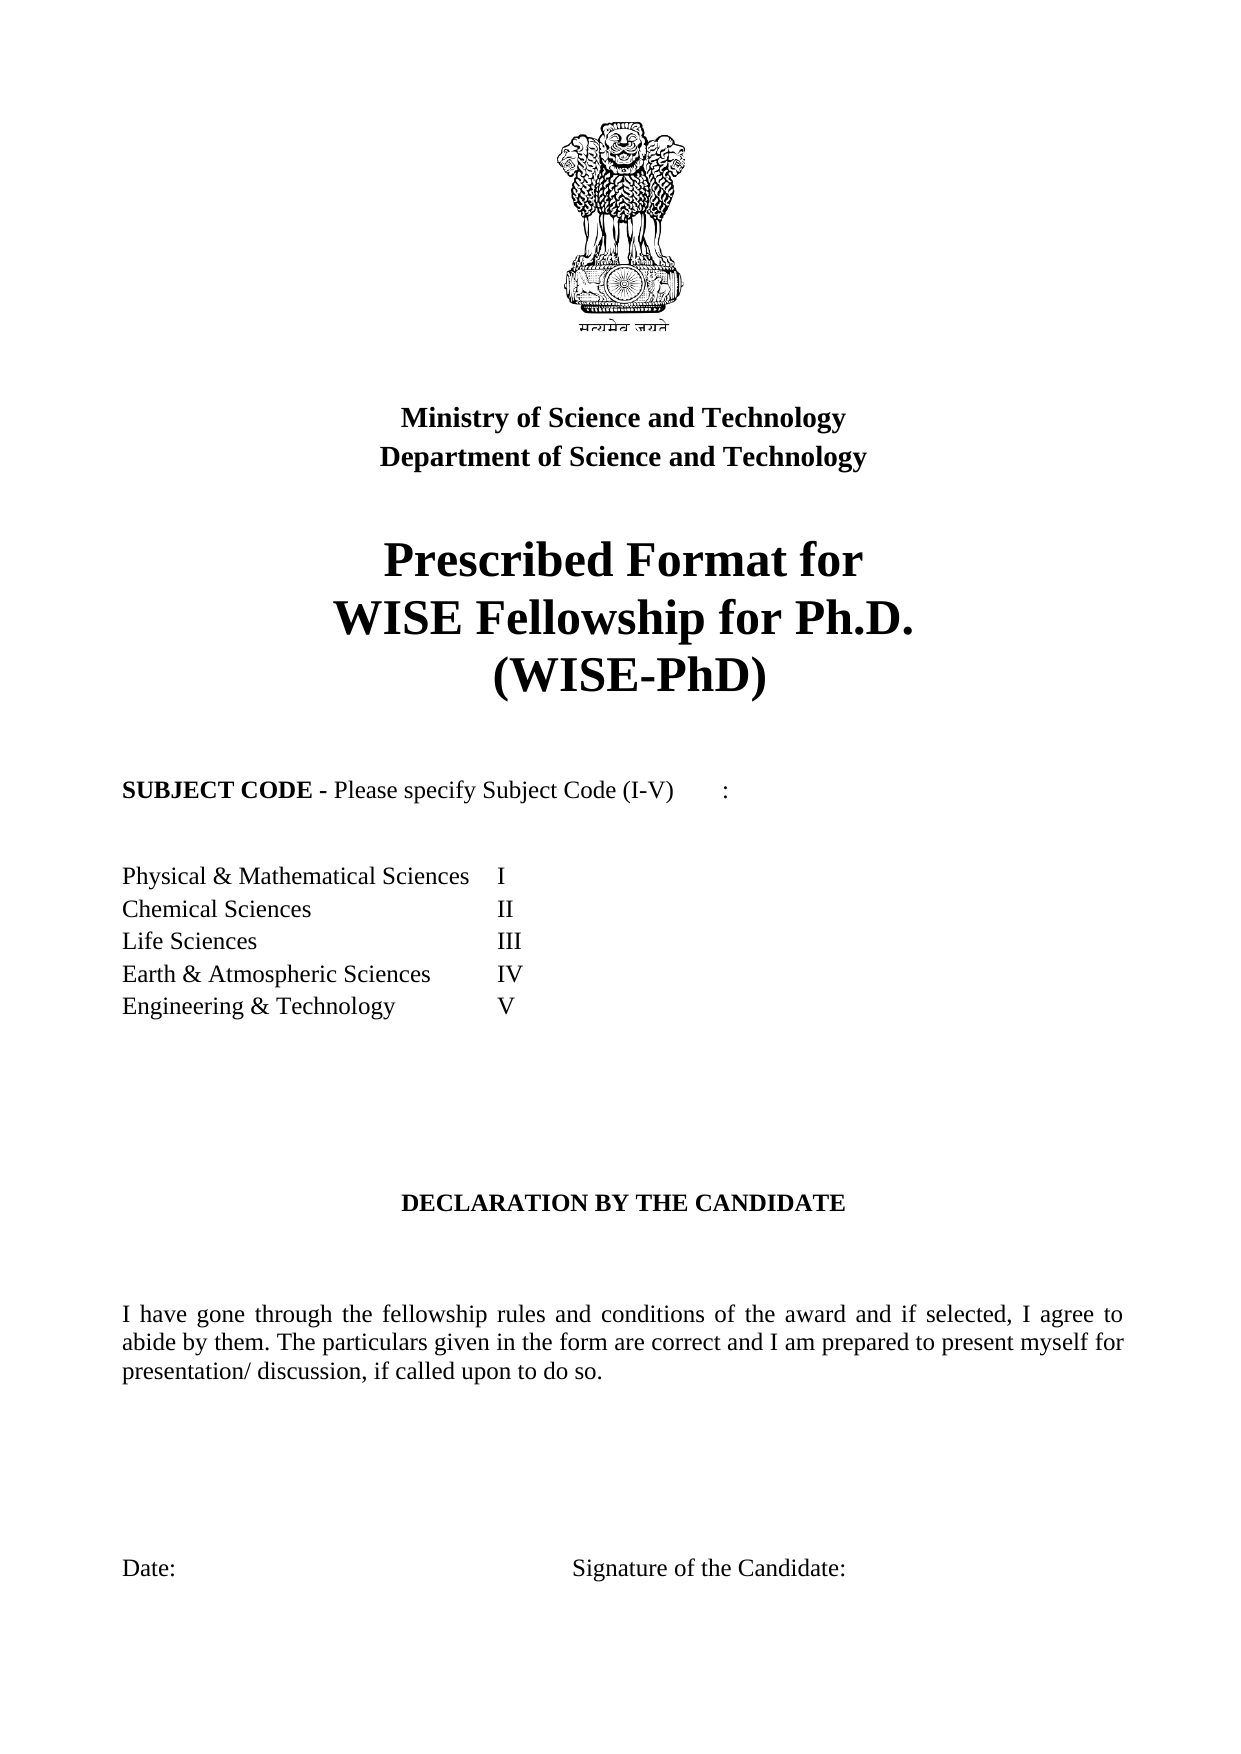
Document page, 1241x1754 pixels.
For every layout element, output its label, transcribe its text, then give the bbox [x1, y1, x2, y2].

text Department of Science and Technology Prescribed Format for [122, 439, 1125, 588]
text SUBJECT CODE - Please specify Subject Code (I-V) : [122, 776, 1125, 832]
text Ministry of Science and Technology [122, 401, 1125, 434]
picture [557, 122, 685, 332]
text Earth & Atmospheric Sciences IV [122, 959, 1125, 988]
text Engineering & Technology V [122, 991, 1125, 1020]
text DECLARATION BY THE CANDIDATE [122, 1188, 1125, 1217]
text Life Sciences III [122, 926, 1125, 955]
text I have gone through the fellowship rules and conditions of the award and if selected, I agree to abide by them. The particulars given in the form are correct and I am prepared to present myself for presentation/ discussion, if called upon to do so. [122, 1299, 1125, 1385]
text Chemical Sciences II [122, 894, 1125, 922]
text Physical & Mathematical Sciences I [122, 861, 1125, 890]
text WISE Fellowship for Ph.D. [122, 588, 1125, 645]
text (WISE-PhD) [122, 645, 1125, 703]
text Date: Signature of the Candidate: [122, 1553, 1125, 1582]
